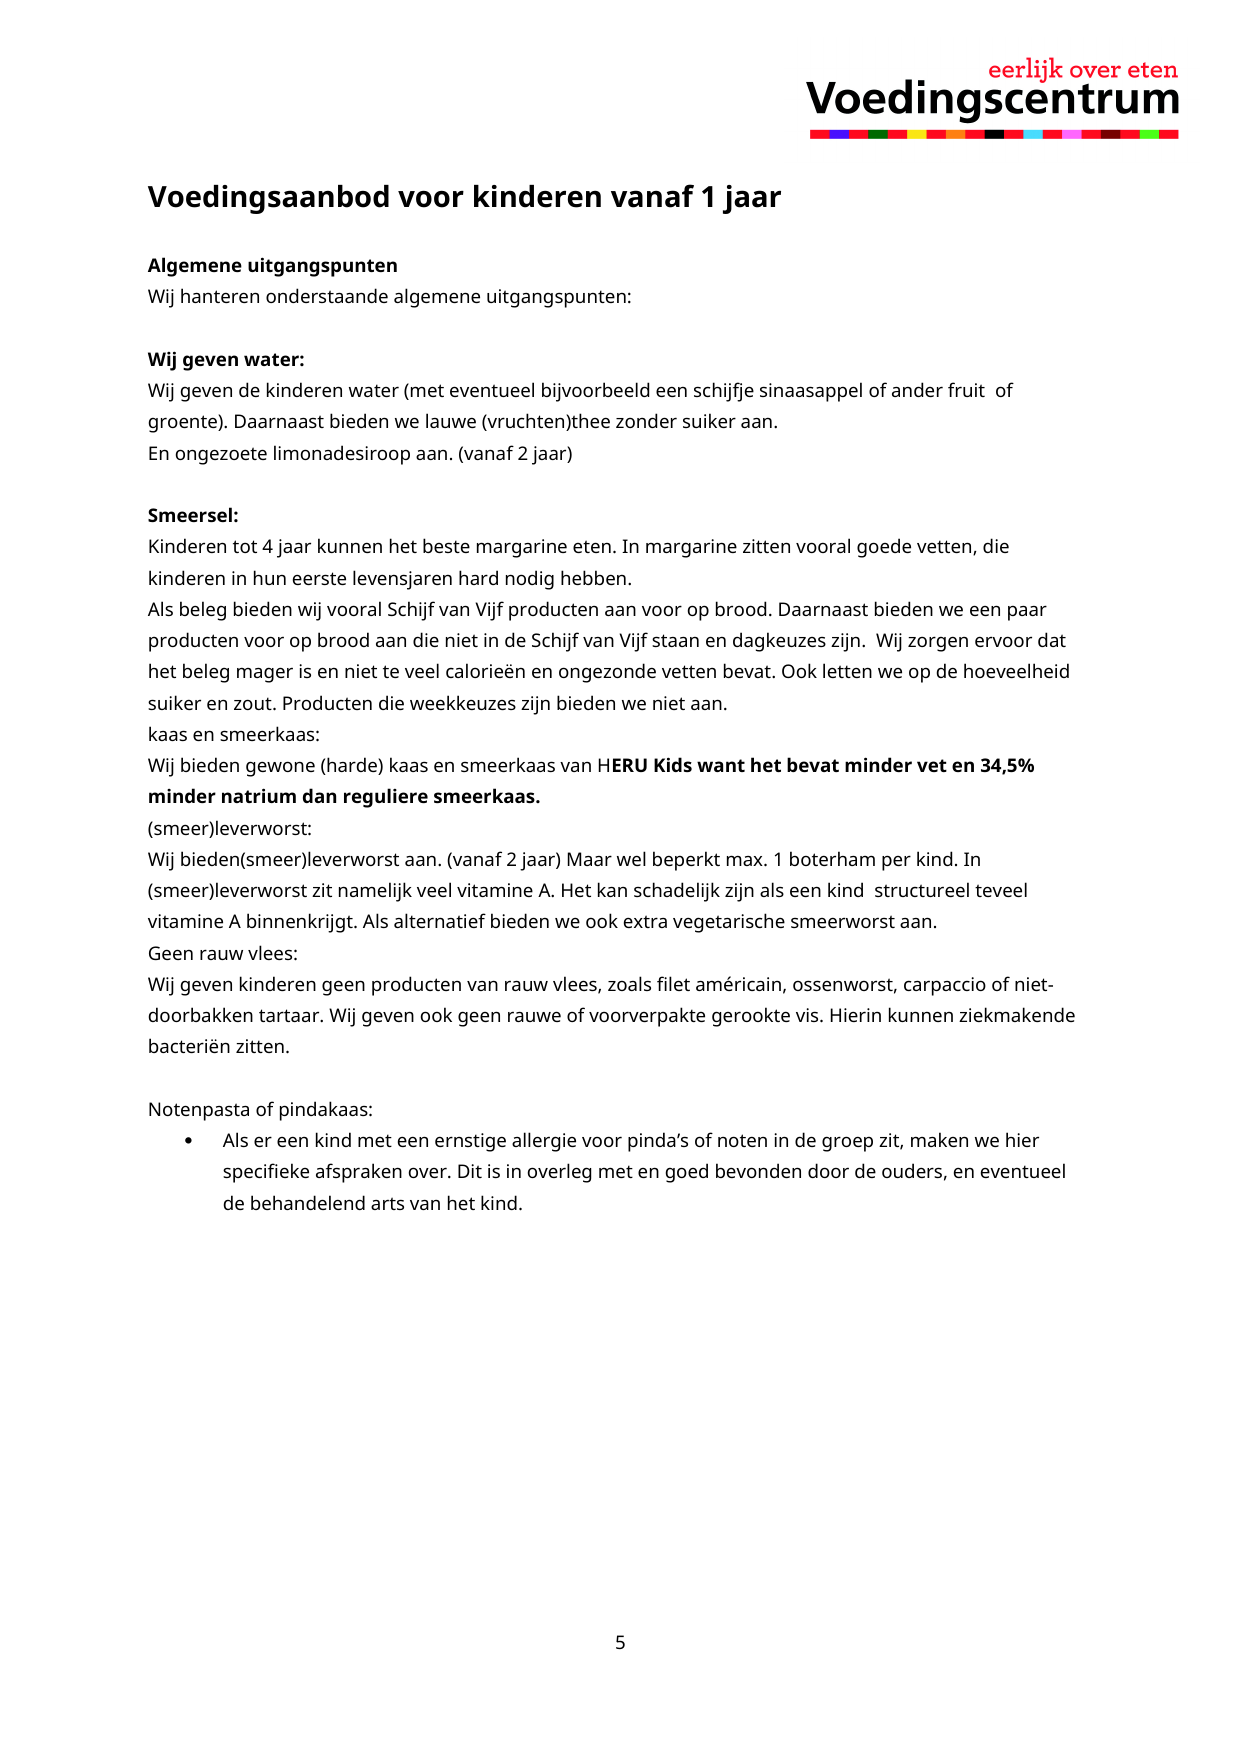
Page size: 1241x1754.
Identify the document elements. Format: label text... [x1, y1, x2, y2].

text Wij geven water: [148, 341, 1093, 372]
text Wij bieden gewone (harde) kaas en smeerkaas van HERU Kids want het bevat minder vet en 34,5% minder natrium dan reguliere smeerkaas. [148, 747, 1093, 809]
text Notenpasta of pindakaas: [148, 1091, 1093, 1122]
text En ongezoete limonadesiroop aan. (vanaf 2 jaar) [148, 434, 1093, 466]
text Geen rauw vlees: [148, 934, 1093, 966]
text Voedingsaanbod voor kinderen vanaf 1 jaar [148, 176, 1093, 216]
picture [784, 37, 1200, 163]
text Smeersel: [148, 497, 1093, 528]
list Als er een kind met een ernstige allergie voor pinda’s of noten in de groep zit, maken we hier specifieke afspraken over. Dit is in overleg met en goed bevonden door de ouders, en eventueel de behandelend arts van het kind. [185, 1122, 1093, 1216]
text Wij bieden(smeer)leverworst aan. (vanaf 2 jaar) Maar wel beperkt max. 1 boterham per kind. In (smeer)leverworst zit namelijk veel vitamine A. Het kan schadelijk zijn als een kind structureel teveel vitamine A binnenkrijgt. Als alternatief bieden we ook extra vegetarische smeerworst aan. [148, 841, 1093, 934]
text Wij geven kinderen geen producten van rauw vlees, zoals filet américain, ossenworst, carpaccio of niet-doorbakken tartaar. Wij geven ook geen rauwe of voorverpakte gerookte vis. Hierin kunnen ziekmakende bacteriën zitten. [148, 966, 1093, 1059]
text Kinderen tot 4 jaar kunnen het beste margarine eten. In margarine zitten vooral goede vetten, die kinderen in hun eerste levensjaren hard nodig hebben. [148, 528, 1093, 591]
text Wij hanteren onderstaande algemene uitgangspunten: [148, 278, 1093, 309]
text kaas en smeerkaas: [148, 716, 1093, 747]
text Als beleg bieden wij vooral Schijf van Vijf producten aan voor op brood. Daarnaast bieden we een paar producten voor op brood aan die niet in de Schijf van Vijf staan en dagkeuzes zijn. Wij zorgen ervoor dat het beleg mager is en niet te veel calorieën en ongezonde vetten bevat. Ook letten we op de hoeveelheid suiker en zout. Producten die weekkeuzes zijn bieden we niet aan. [148, 591, 1093, 716]
text Algemene uitgangspunten [148, 247, 1093, 278]
text (smeer)leverworst: [148, 809, 1093, 841]
text Wij geven de kinderen water (met eventueel bijvoorbeeld een schijfje sinaasappel of ander fruit of groente). Daarnaast bieden we lauwe (vruchten)thee zonder suiker aan. [148, 372, 1093, 434]
